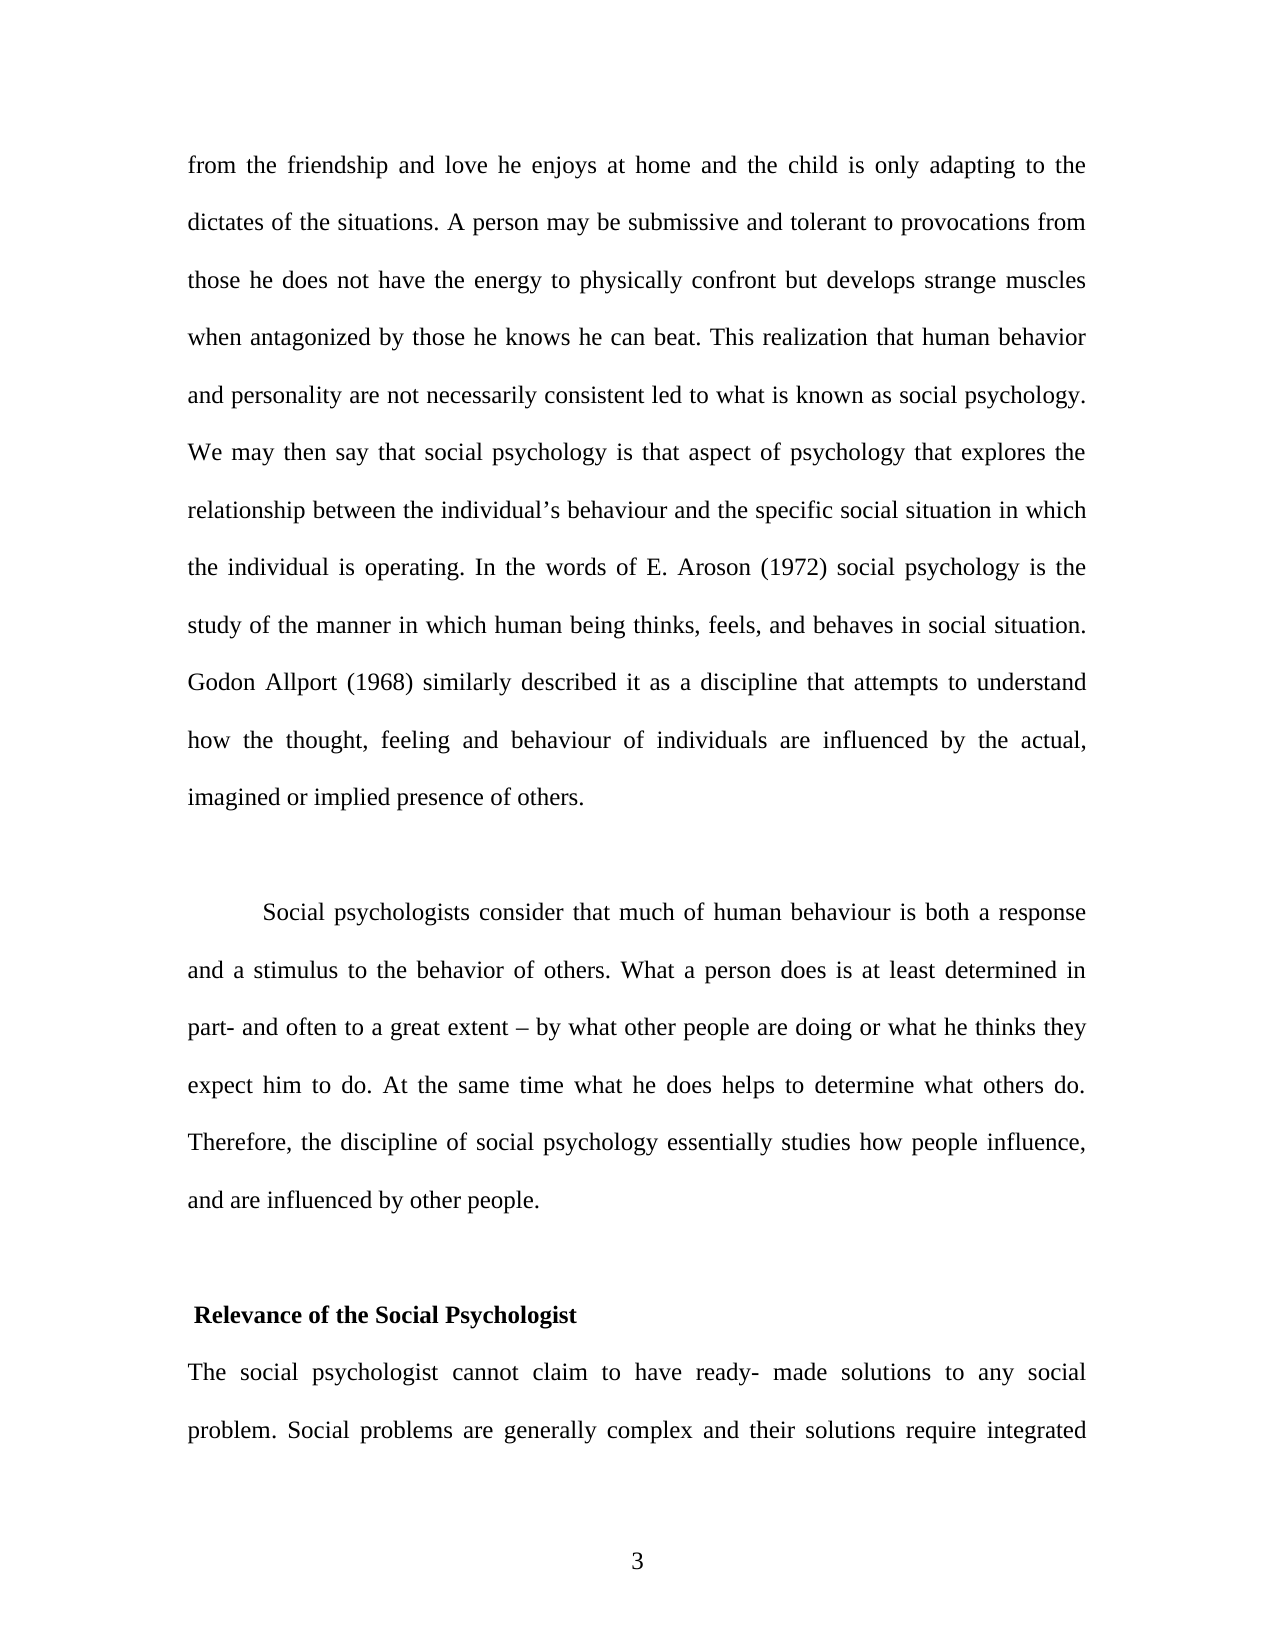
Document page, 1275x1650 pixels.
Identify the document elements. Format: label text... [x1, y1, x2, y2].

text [187, 150, 1087, 811]
text Social psychologists consider that much of human behaviour is both a response and a stimulus to the behavior of others. What a person does is at least determined in part- and often to a great extent – by what other people are doing or what he thinks they expect him to do. At the same time what he does helps to determine what others do. Therefore, the discipline of social psychology essentially studies how people influence, and are influenced by other people. [187, 897, 1087, 1214]
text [187, 1357, 1087, 1444]
text Relevance of the Social Psychologist [187, 1300, 1087, 1329]
